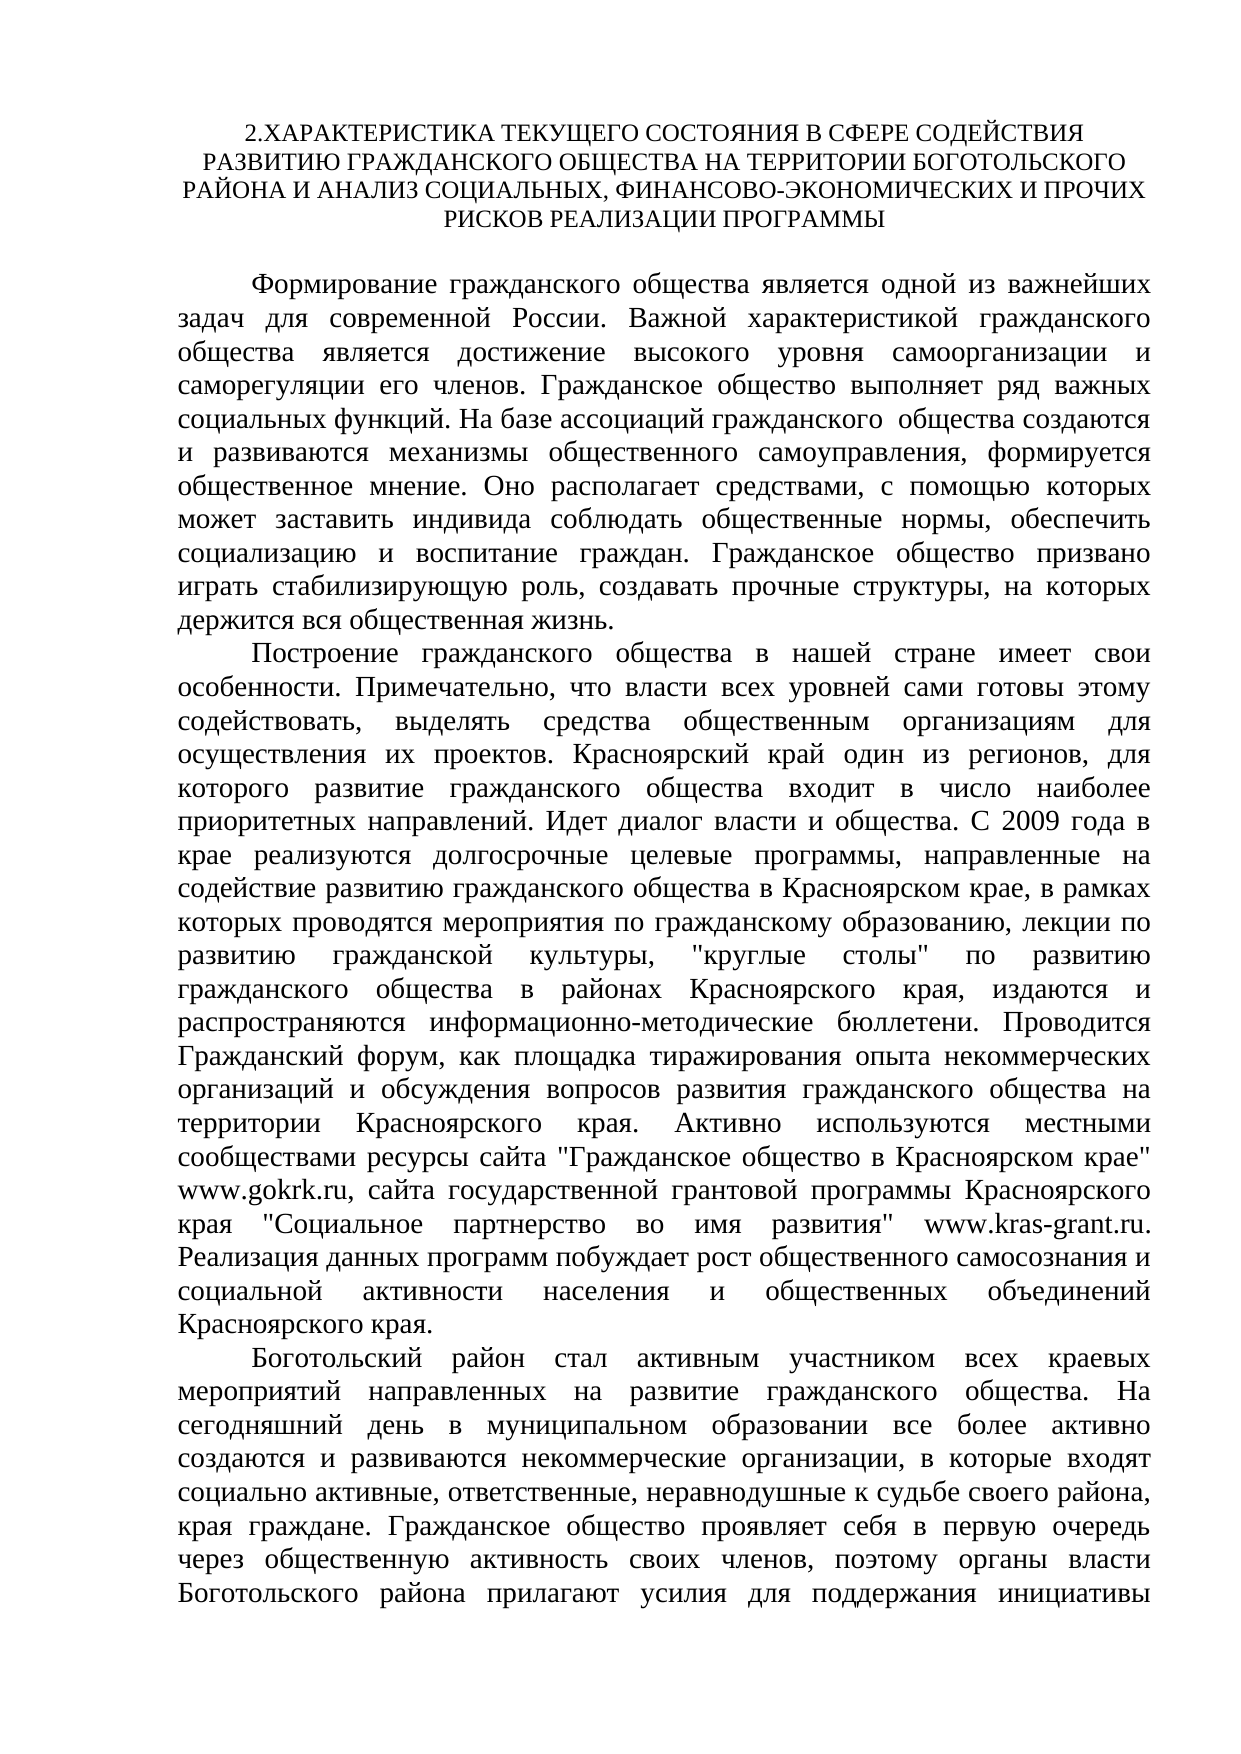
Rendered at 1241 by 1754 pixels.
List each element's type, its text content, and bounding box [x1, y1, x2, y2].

text Построение гражданского общества в нашей стране имеет свои особенности. Примечательно, что власти всех уровней сами готовы этому содействовать, выделять средства общественным организациям для осуществления их проектов. Красноярский край один из регионов, для которого развитие гражданского общества входит в число наиболее приоритетных направлений. Идет диалог власти и общества. С 2009 года в крае реализуются долгосрочные целевые программы, направленные на содействие развитию гражданского общества в Красноярском крае, в рамках которых проводятся мероприятия по гражданскому образованию, лекции по развитию гражданской культуры, "круглые столы" по развитию гражданского общества в районах Красноярского края, издаются и распространяются информационно-методические бюллетени. Проводится Гражданский форум, как площадка тиражирования опыта некоммерческих организаций и обсуждения вопросов развития гражданского общества на территории Красноярского края. Активно используются местными сообществами ресурсы сайта "Гражданское общество в Красноярском крае" www.gokrk.ru, сайта государственной грантовой программы Красноярского края "Социальное партнерство во имя развития" www.kras-grant.ru. Реализация данных программ побуждает рост общественного самосознания и социальной активности населения и общественных объединений Красноярского края. [177, 636, 1152, 1340]
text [177, 1340, 1152, 1608]
text 2.ХАРАКТЕРИСТИКА ТЕКУЩЕГО СОСТОЯНИЯ В СФЕРЕ СОДЕЙСТВИЯ РАЗВИТИЮ ГРАЖДАНСКОГО ОБЩЕСТВА НА ТЕРРИТОРИИ БОГОТОЛЬСКОГО РАЙОНА И АНАЛИЗ СОЦИАЛЬНЫХ, ФИНАНСОВО-ЭКОНОМИЧЕСКИХ И ПРОЧИХ РИСКОВ РЕАЛИЗАЦИИ ПРОГРАММЫ [177, 118, 1152, 233]
text Формирование гражданского общества является одной из важнейших задач для современной России. Важной характеристикой гражданского общества является достижение высокого уровня самоорганизации и саморегуляции его членов. Гражданское общество выполняет ряд важных социальных функций. На базе ассоциаций гражданского общества создаются и развиваются механизмы общественного самоуправления, формируется общественное мнение. Оно располагает средствами, с помощью которых может заставить индивида соблюдать общественные нормы, обеспечить социализацию и воспитание граждан. Гражданское общество призвано играть стабилизирующую роль, создавать прочные структуры, на которых держится вся общественная жизнь. [177, 267, 1152, 636]
